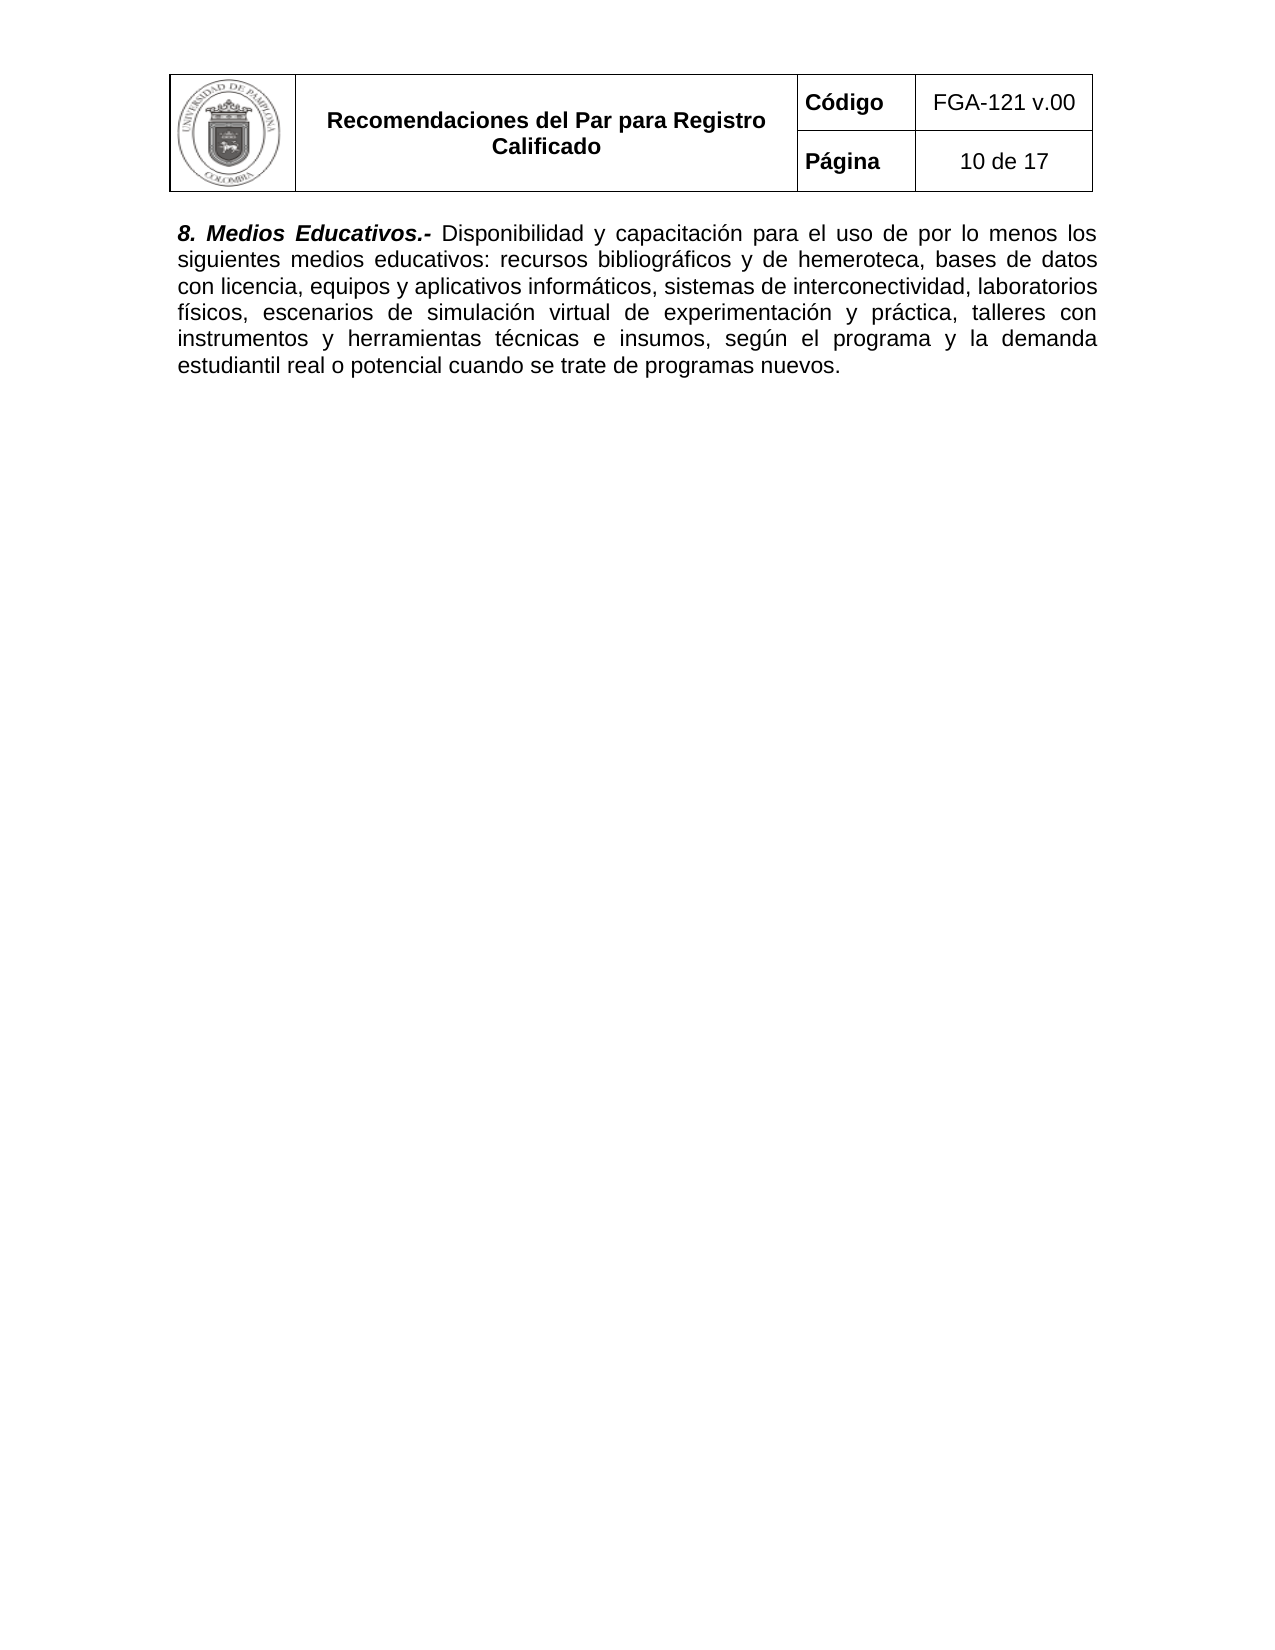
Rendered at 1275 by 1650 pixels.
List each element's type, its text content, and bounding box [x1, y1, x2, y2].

text 8. Medios Educativos.- Disponibilidad y capacitación para el uso de por lo menos los siguientes medios educativos: recursos bibliográficos y de hemeroteca, bases de datos con licencia, equipos y aplicativos informáticos, sistemas de interconectividad, laboratorios físicos, escenarios de simulación virtual de experimentación y práctica, talleres con instrumentos y herramientas técnicas e insumos, según el programa y la demanda estudiantil real o potencial cuando se trate de programas nuevos. [177, 220, 1098, 378]
picture [177, 79, 281, 187]
